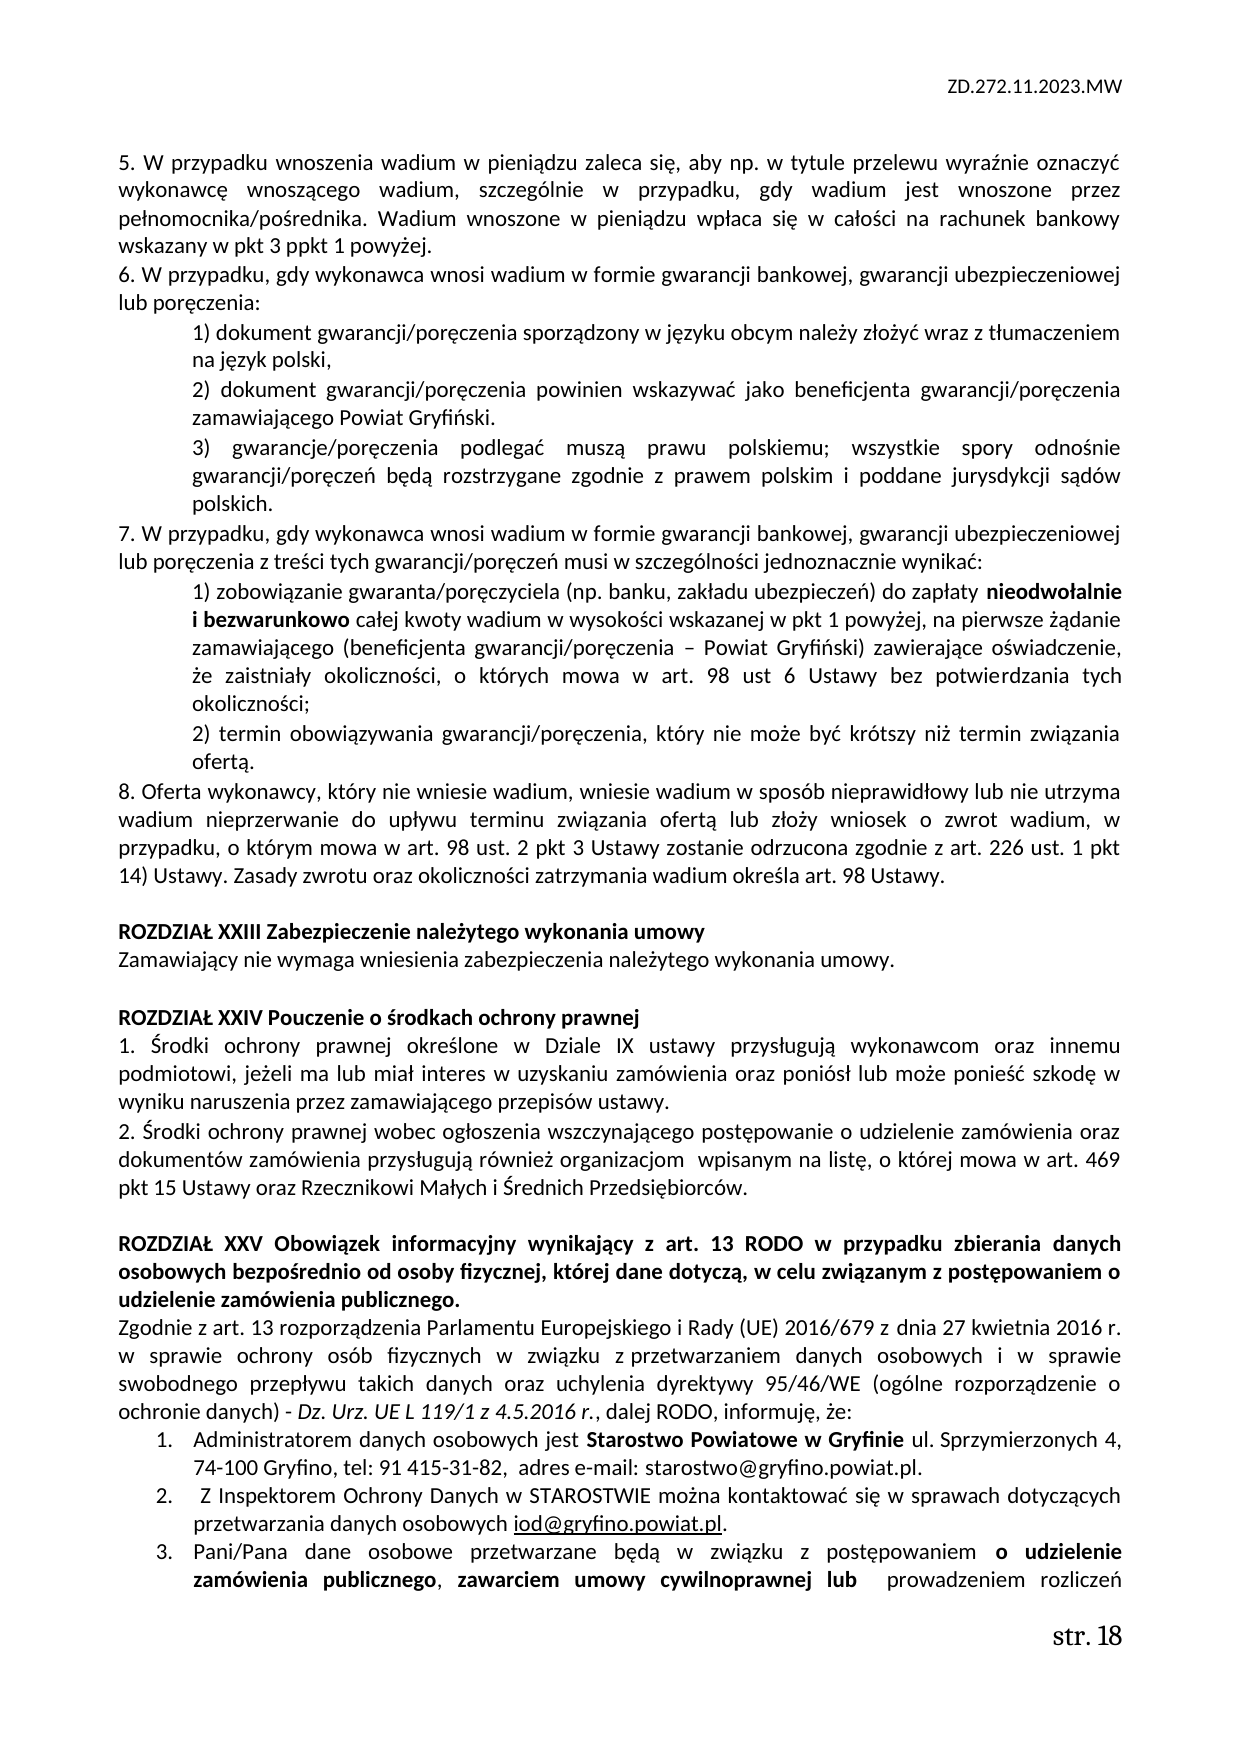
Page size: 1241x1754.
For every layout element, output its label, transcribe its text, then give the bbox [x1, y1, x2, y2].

text 1) dokument gwarancji/poręczenia sporządzony w języku obcym należy złożyć wraz z tłumaczeniem na język polski, [192, 318, 1122, 374]
text 7. W przypadku, gdy wykonawca wnosi wadium w formie gwarancji bankowej, gwarancji ubezpieczeniowej lub poręczenia z treści tych gwarancji/poręczeń musi w szczególności jednoznacznie wynikać: [118, 519, 1122, 575]
text 2. Środki ochrony prawnej wobec ogłoszenia wszczynającego postępowanie o udzielenie zamówienia oraz dokumentów zamówienia przysługują również organizacjom wpisanym na listę, o której mowa w art. 469 pkt 15 Ustawy oraz Rzecznikowi Małych i Średnich Przedsiębiorców. [118, 1117, 1122, 1201]
text ROZDZIAŁ XXIV Pouczenie o środkach ochrony prawnej [118, 1003, 1122, 1031]
text 6. W przypadku, gdy wykonawca wnosi wadium w formie gwarancji bankowej, gwarancji ubezpieczeniowej lub poręczenia: [118, 260, 1122, 316]
text 1) zobowiązanie gwaranta/poręczyciela (np. banku, zakładu ubezpieczeń) do zapłaty nieodwołalnie i bezwarunkowo całej kwoty wadium w wysokości wskazanej w pkt 1 powyżej, na pierwsze żądanie zamawiającego (beneficjenta gwarancji/poręczenia – Powiat Gryfiński) zawierające oświadczenie, że zaistniały okoliczności, o których mowa w art. 98 ust 6 Ustawy bez potwierdzania tych okoliczności; [192, 577, 1122, 717]
list Z Inspektorem Ochrony Danych w STAROSTWIE można kontaktować się w sprawach dotyczących przetwarzania danych osobowych iod@gryfino.powiat.pl. [156, 1481, 1122, 1537]
text 8. Oferta wykonawcy, który nie wniesie wadium, wniesie wadium w sposób nieprawidłowy lub nie utrzyma wadium nieprzerwanie do upływu terminu związania ofertą lub złoży wniosek o zwrot wadium, w przypadku, o którym mowa w art. 98 ust. 2 pkt 3 Ustawy zostanie odrzucona zgodnie z art. 226 ust. 1 pkt 14) Ustawy. Zasady zwrotu oraz okoliczności zatrzymania wadium określa art. 98 Ustawy. [118, 777, 1122, 889]
text 2) dokument gwarancji/poręczenia powinien wskazywać jako beneficjenta gwarancji/poręczenia zamawiającego Powiat Gryfiński. [192, 376, 1122, 432]
text ROZDZIAŁ XXIII Zabezpieczenie należytego wykonania umowy [118, 917, 1122, 945]
text 3) gwarancje/poręczenia podlegać muszą prawu polskiemu; wszystkie spory odnośnie gwarancji/poręczeń będą rozstrzygane zgodnie z prawem polskim i poddane jurysdykcji sądów polskich. [192, 433, 1122, 517]
text ROZDZIAŁ XXV Obowiązek informacyjny wynikający z art. 13 RODO w przypadku zbierania danych osobowych bezpośrednio od osoby fizycznej, której dane dotyczą, w celu związanym z postępowaniem o udzielenie zamówienia publicznego. [118, 1229, 1122, 1313]
text Zamawiający nie wymaga wniesienia zabezpieczenia należytego wykonania umowy. [118, 945, 1122, 973]
list Administratorem danych osobowych jest Starostwo Powiatowe w Gryfinie ul. Sprzymierzonych 4, 74-100 Gryfino, tel: 91 415-31-82, adres e-mail: starostwo@gryfino.powiat.pl. [156, 1425, 1122, 1481]
text Zgodnie z art. 13 rozporządzenia Parlamentu Europejskiego i Rady (UE) 2016/679 z dnia 27 kwietnia 2016 r. w sprawie ochrony osób fizycznych w związku z przetwarzaniem danych osobowych i w sprawie swobodnego przepływu takich danych oraz uchylenia dyrektywy 95/46/WE (ogólne rozporządzenie o ochronie danych) - Dz. Urz. UE L 119/1 z 4.5.2016 r., dalej RODO, informuję, że: [118, 1313, 1122, 1425]
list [156, 1537, 1122, 1593]
text 5. W przypadku wnoszenia wadium w pieniądzu zaleca się, aby np. w tytule przelewu wyraźnie oznaczyć wykonawcę wnoszącego wadium, szczególnie w przypadku, gdy wadium jest wnoszone przez pełnomocnika/pośrednika. Wadium wnoszone w pieniądzu wpłaca się w całości na rachunek bankowy wskazany w pkt 3 ppkt 1 powyżej. [118, 148, 1122, 260]
text 1. Środki ochrony prawnej określone w Dziale IX ustawy przysługują wykonawcom oraz innemu podmiotowi, jeżeli ma lub miał interes w uzyskaniu zamówienia oraz poniósł lub może ponieść szkodę w wyniku naruszenia przez zamawiającego przepisów ustawy. [118, 1031, 1122, 1115]
text 2) termin obowiązywania gwarancji/poręczenia, który nie może być krótszy niż termin związania ofertą. [192, 719, 1122, 775]
